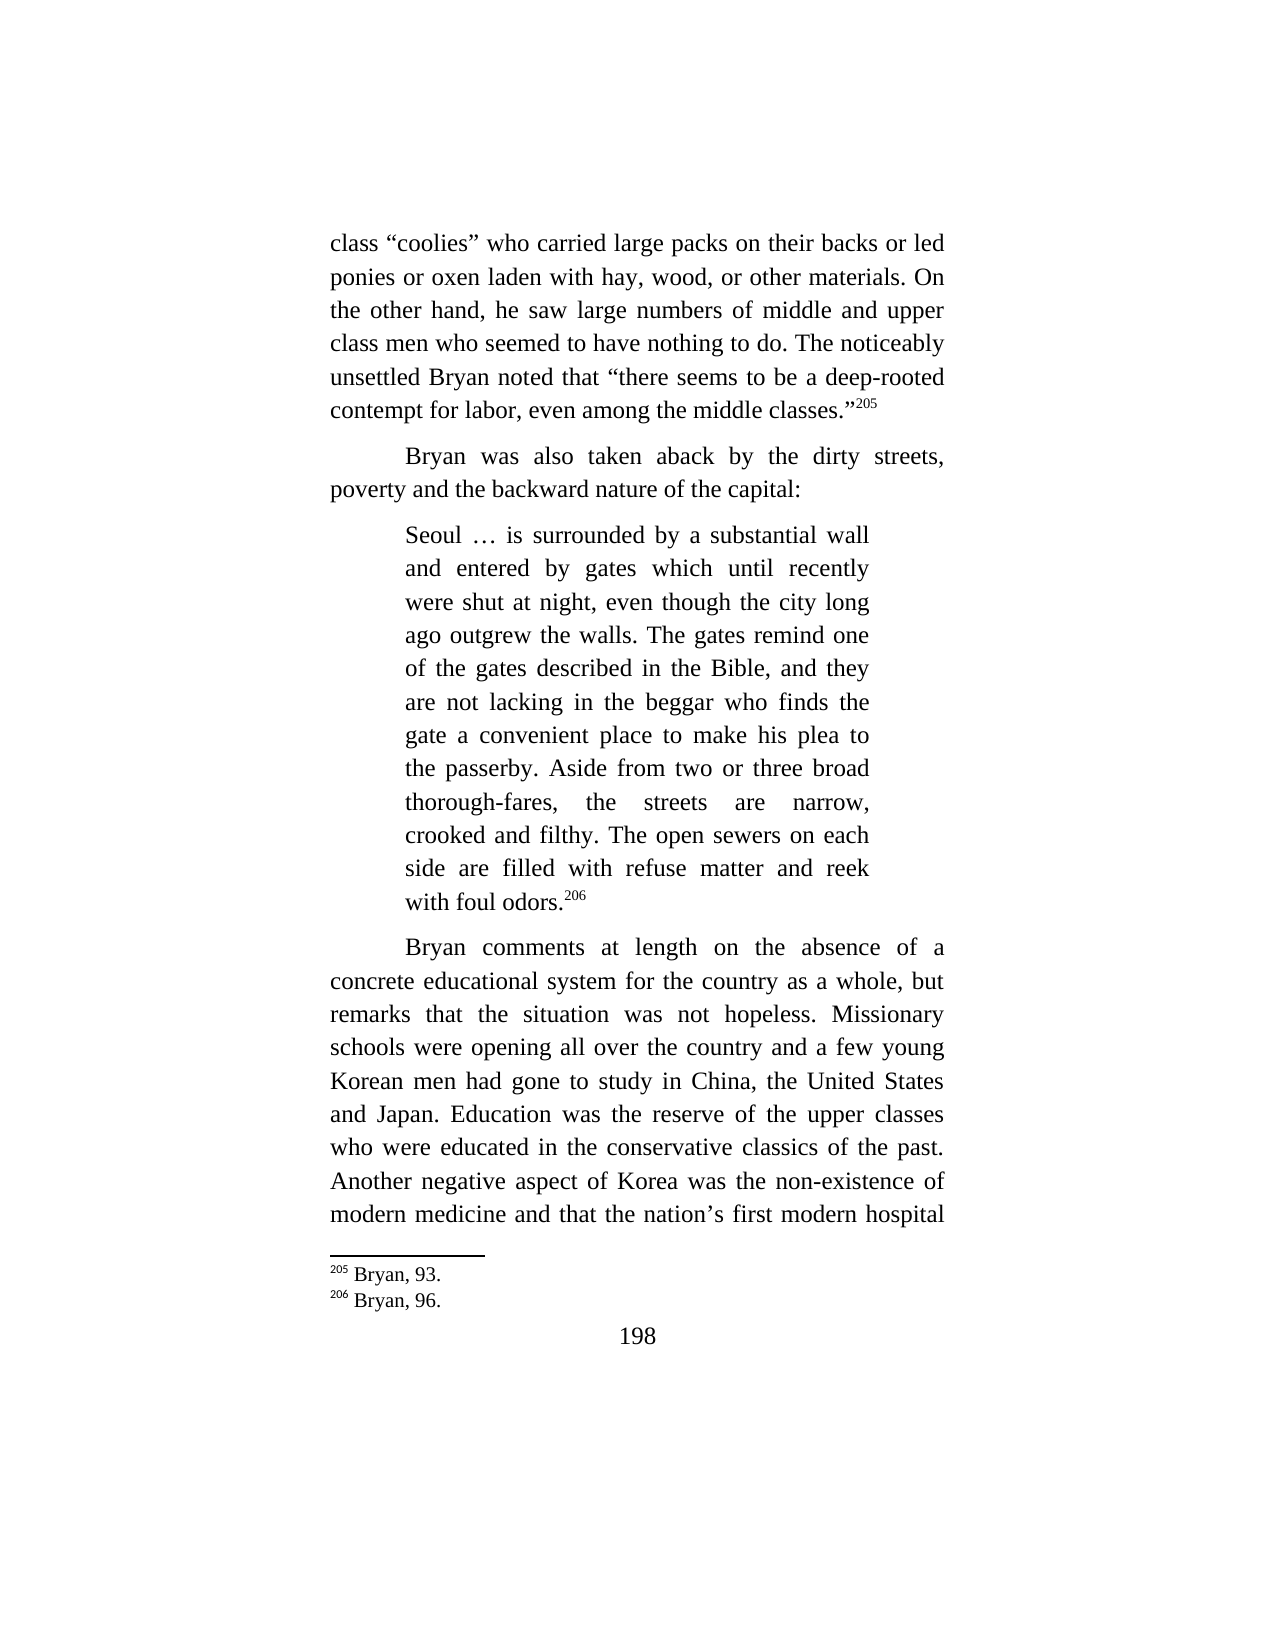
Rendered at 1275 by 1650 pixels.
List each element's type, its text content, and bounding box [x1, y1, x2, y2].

text Seoul … is surrounded by a substantial wall and entered by gates which until recently were shut at night, even though the city long ago outgrew the walls. The gates remind one of the gates described in the Bible, and they are not lacking in the beggar who finds the gate a convenient place to make his plea to the passerby. Aside from two or three broad thorough-fares, the streets are narrow, crooked and filthy. The open sewers on each side are filled with refuse matter and reek with foul odors. [405, 517, 870, 917]
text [330, 929, 945, 1229]
text Bryan was also taken aback by the dirty streets, poverty and the backward nature of the capital: [330, 437, 945, 504]
text Bryan remarked that during the day he observed few women on the streets and that the condition of Korean women was quite low. The hardest working men were lower class “coolies” who carried large packs on their backs or led ponies or oxen laden with hay, wood, or other materials. On the other hand, he saw large numbers of middle and upper class men who seemed to have nothing to do. The noticeably unsettled Bryan noted that “there seems to be a deep-rooted contempt for labor, even among the middle classes.” [330, 225, 945, 425]
